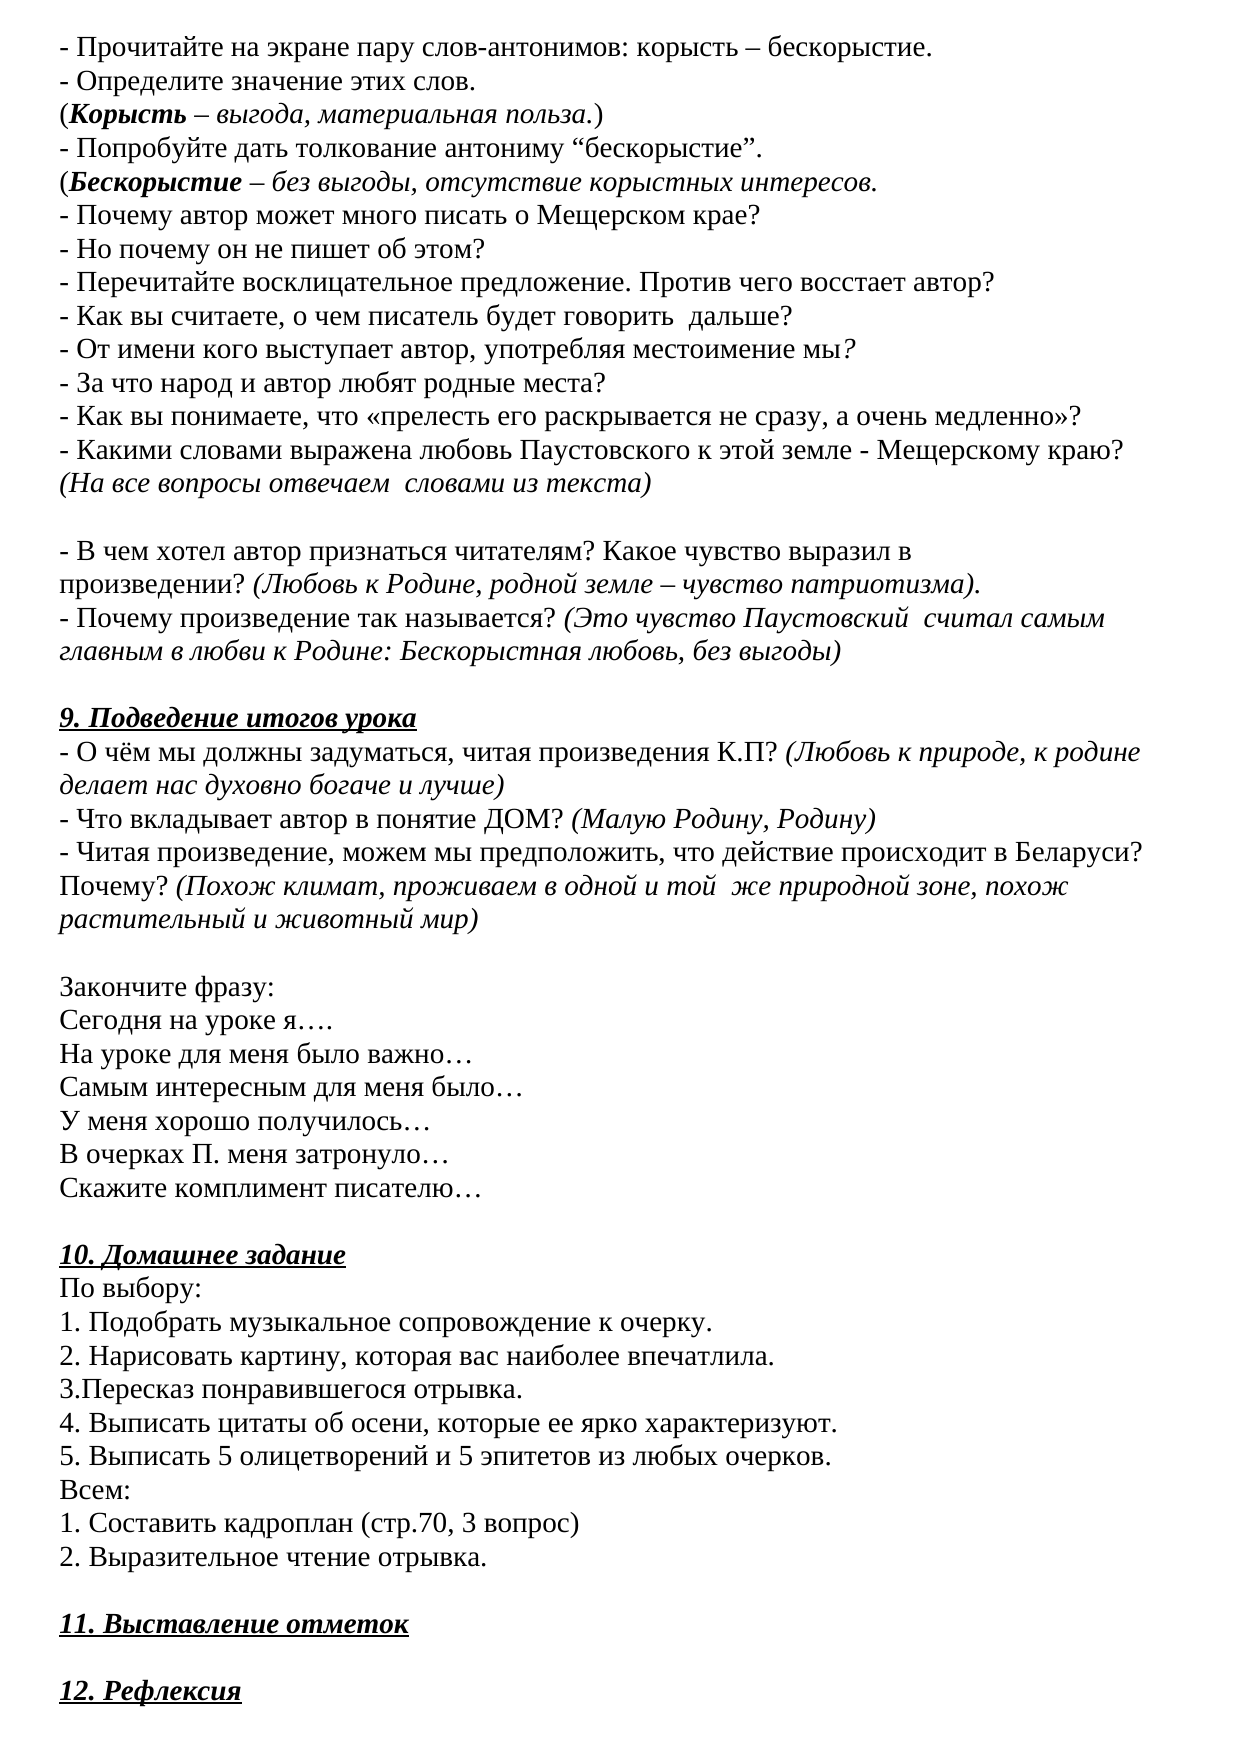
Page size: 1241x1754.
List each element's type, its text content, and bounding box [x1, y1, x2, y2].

text 2. Нарисовать картину, которая вас наиболее впечатлила. [59, 1338, 1181, 1371]
text - О чём мы должны задуматься, читая произведения К.П? (Любовь к природе, к родине делает нас духовно богаче и лучше) [59, 734, 1181, 801]
text - Определите значение этих слов. [59, 63, 1181, 97]
text В очерках П. меня затронуло… [59, 1136, 1181, 1170]
text - Почему автор может много писать о Мещерском крае? [59, 197, 1181, 231]
text У меня хорошо получилось… [59, 1103, 1181, 1136]
text Сегодня на уроке я…. [59, 1002, 1181, 1036]
text (Корысть – выгода, материальная польза.) [59, 97, 1181, 130]
text - Как вы понимаете, что «прелесть его раскрывается не сразу, а очень медленно»? [59, 398, 1181, 432]
text - Что вкладывает автор в понятие ДОМ? (Малую Родину, Родину) [59, 801, 1181, 834]
text Скажите комплимент писателю… [59, 1170, 1181, 1203]
text - В чем хотел автор признаться читателям? Какое чувство выразил в произведении? (Любовь к Родине, родной земле – чувство патриотизма). [59, 533, 1181, 600]
text - От имени кого выступает автор, употребляя местоимение мы? [59, 331, 1181, 365]
text 3.Пересказ понравившегося отрывка. [59, 1371, 1181, 1405]
text 10. Домашнее задание [59, 1237, 1181, 1271]
text - Прочитайте на экране пару слов-антонимов: корысть – бескорыстие. [59, 29, 1181, 63]
text Всем: [59, 1472, 1181, 1505]
text - Но почему он не пишет об этом? [59, 231, 1181, 264]
text 1. Подобрать музыкальное сопровождение к очерку. [59, 1304, 1181, 1338]
text - Читая произведение, можем мы предположить, что действие происходит в Беларуси? Почему? (Похож климат, проживаем в одной и той же природной зоне, похож растительный и животный мир) [59, 834, 1181, 935]
text 1. Составить кадроплан (стр.70, 3 вопрос) [59, 1505, 1181, 1539]
text 11. Выставление отметок [59, 1606, 1181, 1639]
text Закончите фразу: [59, 969, 1181, 1002]
text На уроке для меня было важно… [59, 1036, 1181, 1069]
text - Как вы считаете, о чем писатель будет говорить дальше? [59, 298, 1181, 331]
text - Какими словами выражена любовь Паустовского к этой земле - Мещерскому краю? [59, 432, 1181, 466]
text 2. Выразительное чтение отрывка. [59, 1539, 1181, 1572]
text (Бескорыстие – без выгоды, отсутствие корыстных интересов. [59, 164, 1181, 197]
text - За что народ и автор любят родные места? [59, 365, 1181, 398]
text По выбору: [59, 1271, 1181, 1304]
text - Почему произведение так называется? (Это чувство Паустовский считал самым главным в любви к Родине: Бескорыстная любовь, без выгоды) [59, 600, 1181, 667]
text - Перечитайте восклицательное предложение. Против чего восстает автор? [59, 264, 1181, 298]
text - Попробуйте дать толкование антониму “бескорыстие”. [59, 130, 1181, 164]
text 5. Выписать 5 олицетворений и 5 эпитетов из любых очерков. [59, 1438, 1181, 1472]
text 4. Выписать цитаты об осени, которые ее ярко характеризуют. [59, 1405, 1181, 1438]
text 12. Рефлексия [59, 1673, 1181, 1707]
text (На все вопросы отвечаем словами из текста) [59, 466, 1181, 499]
text Самым интересным для меня было… [59, 1069, 1181, 1103]
text 9. Подведение итогов урока [59, 700, 1181, 734]
